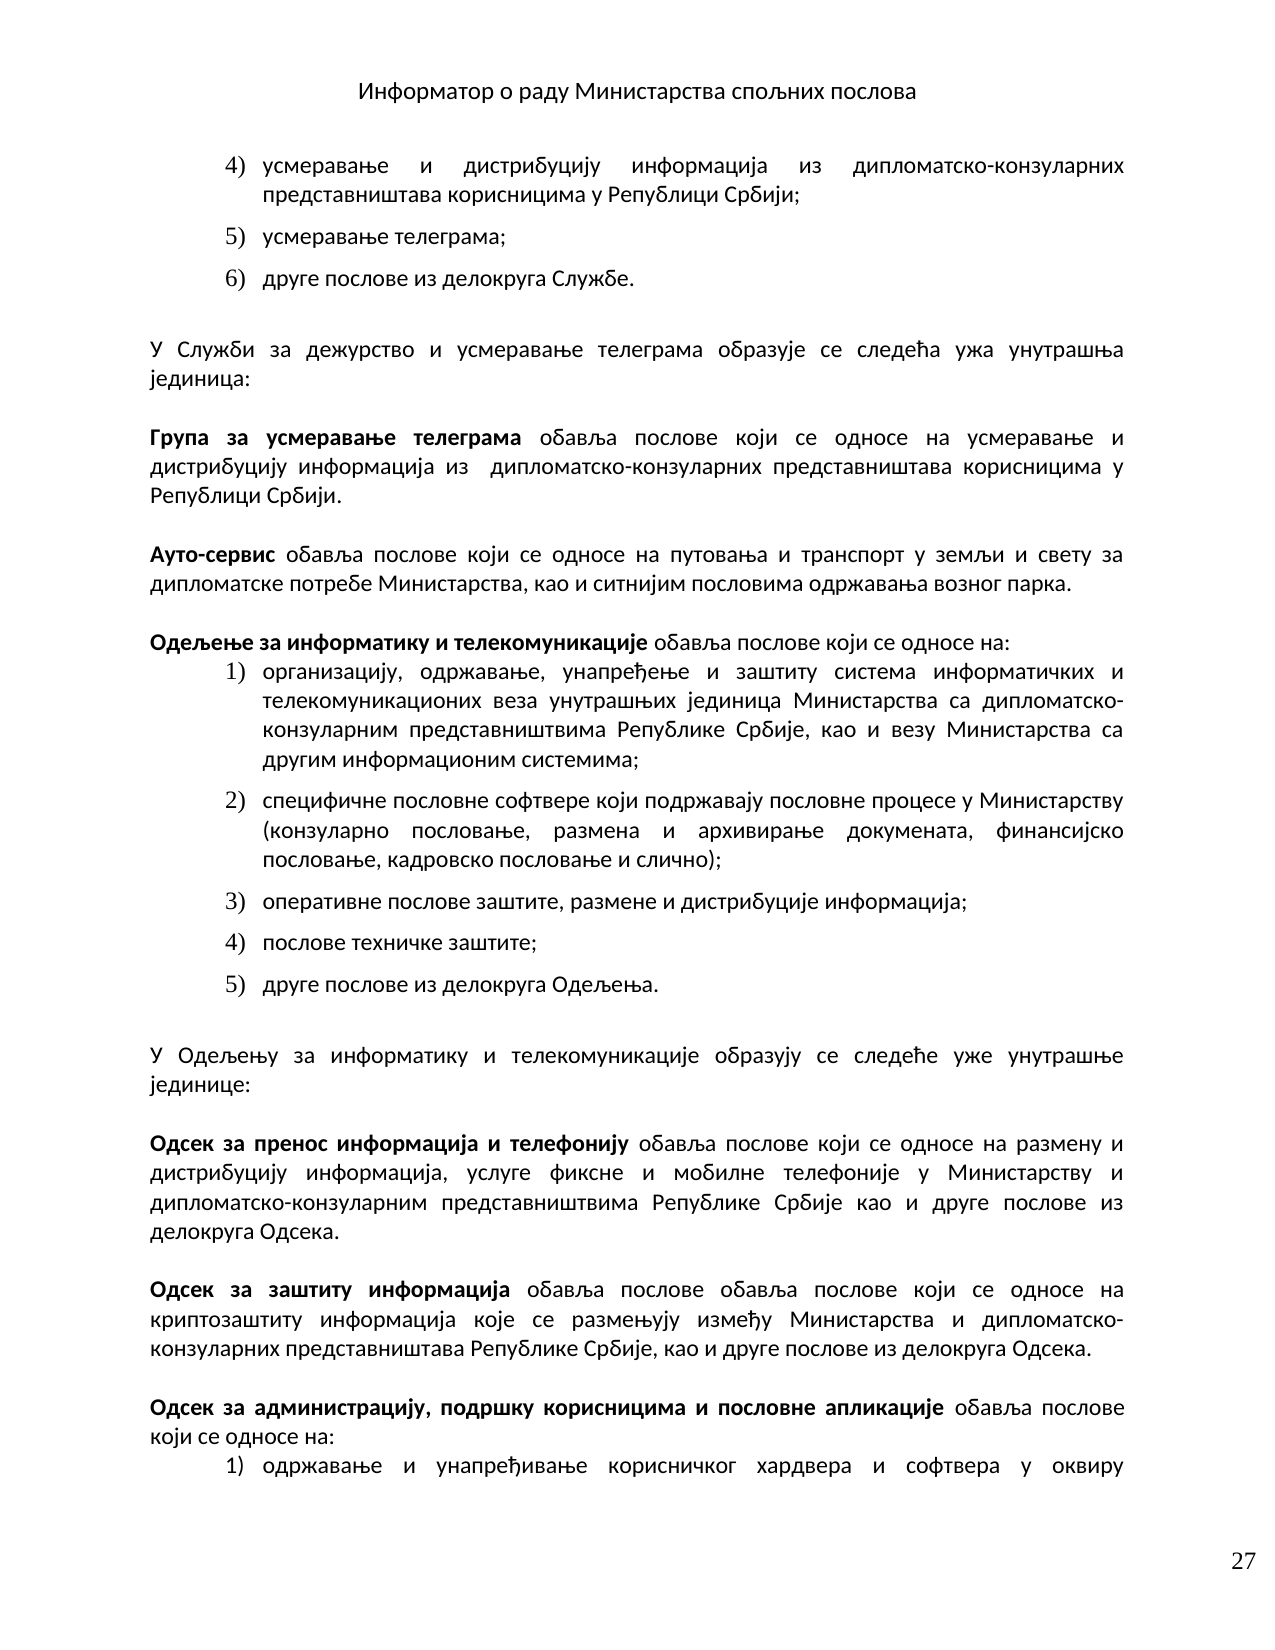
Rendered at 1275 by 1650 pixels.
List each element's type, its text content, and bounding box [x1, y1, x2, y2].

text Одсек за администрацију, подршку корисницима и пословне апликације обавља послове који се односе на: [150, 1392, 1125, 1450]
list друге послове из делокруга Службе. [225, 263, 1125, 292]
text У Служби за дежурство и усмеравање телеграма образује се следећа ужа унутрашња јединица: [150, 334, 1125, 392]
list организацију, одржавање, унапређење и заштиту система информатичких и телекомуникационих веза унутрашњих јединица Министарства са дипломатско-конзуларним представништвима Републике Србије, као и везу Министарства са другим информационим системима; [225, 656, 1125, 773]
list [225, 1450, 1125, 1479]
list усмеравање телеграма; [225, 221, 1125, 250]
text Одсек за заштиту информација обавља послове обавља послове који се односе на криптозаштиту информација које се размењују између Министарства и дипломатско-конзуларних представништава Републике Србије, као и друге послове из делокруга Одсека. [150, 1274, 1125, 1362]
text Група за усмеравање телеграма обавља послове који се односе на усмеравање и дистрибуцију информација из дипломатско-конзуларних представништава корисницима у Републици Србији. [150, 422, 1125, 509]
list усмеравање и дистрибуцију информација из дипломатско-конзуларних представништава корисницима у Републици Србији; [225, 150, 1125, 208]
list специфичне пословне софтвере који подржавају пословне процесе у Министарству (конзуларно пословање, размена и архивирање докумената, финансијско пословање, кадровско пословање и слично); [225, 785, 1125, 873]
list оперативне послове заштите, размене и дистрибуције информација; [225, 886, 1125, 915]
text У Одељењу за информатику и телекомуникације образују се следеће уже унутрашње јединице: [150, 1040, 1125, 1099]
list друге послове из делокруга Одељења. [225, 969, 1125, 998]
list послове техничке заштите; [225, 927, 1125, 957]
text Одељење за информатику и телекомуникације обавља послове који се односе на: [150, 627, 1125, 656]
text Одсек за пренос информација и телефонију обавља послове који се односе на размену и дистрибуцију информација, услуге фиксне и мобилне телефоније у Министарству и дипломатско-конзуларним представништвима Републике Србије као и друге послове из делокруга Одсека. [150, 1128, 1125, 1245]
text Ауто-сервис обавља послове који се односе на путовања и транспорт у земљи и свету за дипломатске потребе Министарства, као и ситнијим пословима одржавања возног парка. [150, 539, 1125, 597]
